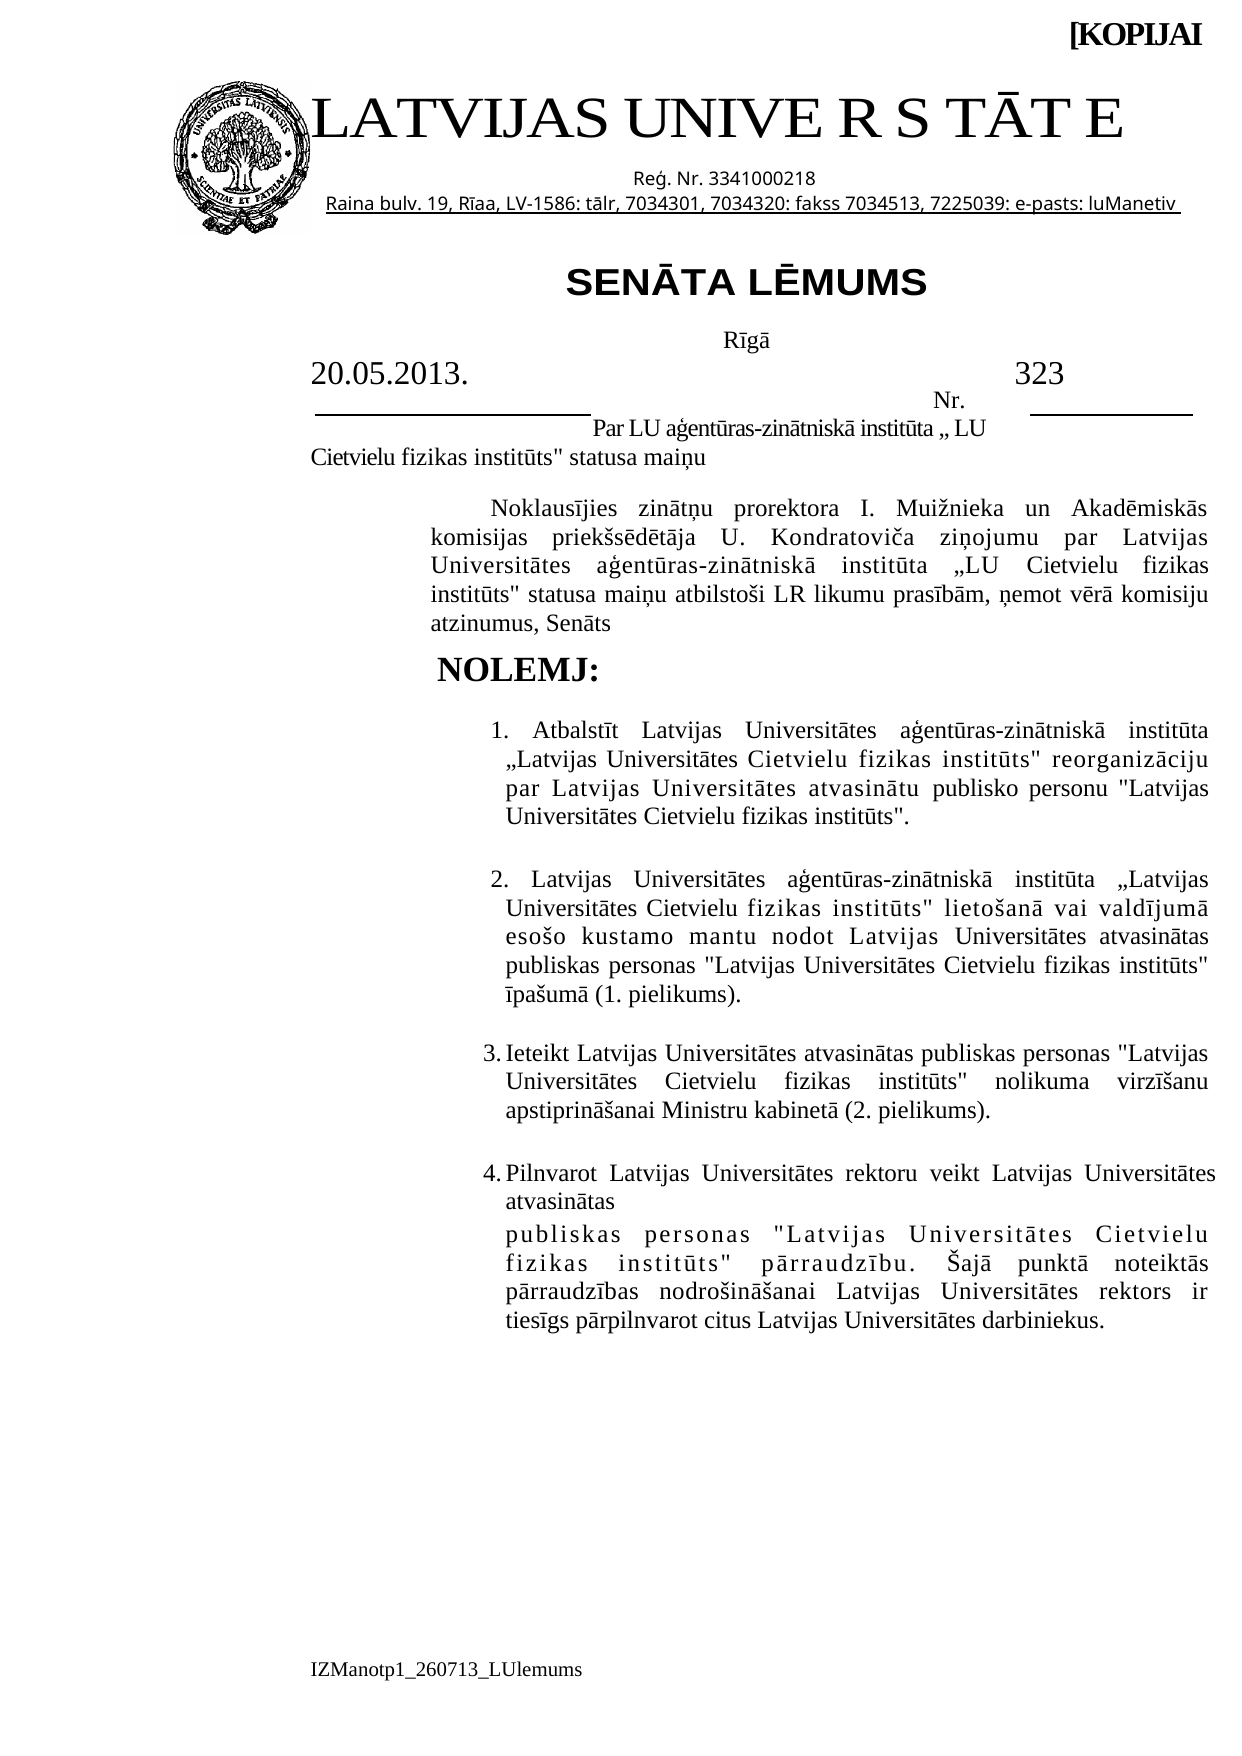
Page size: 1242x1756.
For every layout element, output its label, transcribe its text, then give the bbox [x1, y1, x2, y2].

text LATVIJAS UNIVE R S TĀT E [311, 83, 1217, 150]
text Rīgā [723, 325, 1217, 353]
text 1. Atbalstīt Latvijas Universitātes aģentūras-zinātniskā institūta „Latvijas Universitātes Cietvielu fizikas institūts" reorganizāciju par Latvijas Universitātes atvasinātu publisko personu "Latvijas Universitātes Cietvielu fizikas institūts". [490, 715, 1209, 830]
text Par LU aģentūras-zinātniskā institūta „ LU Cietvielu fizikas institūts" statusa maiņu [310, 413, 1217, 470]
text 2. Latvijas Universitātes aģentūras-zinātniskā institūta „Latvijas Universitātes Cietvielu fizikas institūts" lietošanā vai valdījumā esošo kustamo mantu nodot Latvijas Universitātes atvasinātas publiskas personas "Latvijas Universitātes Cietvielu fizikas institūts" īpašumā (1. pielikums). [490, 864, 1209, 1008]
text Noklausījies zinātņu prorektora I. Muižnieka un Akadēmiskās komisijas priekšsēdētāja U. Kondratoviča ziņojumu par Latvijas Universitātes aģentūras-zinātniskā institūta „LU Cietvielu fizikas institūts" statusa maiņu atbilstoši LR likumu prasībām, ņemot vērā komisiju atzinumus, Senāts [430, 493, 1209, 637]
text Raina bulv. 19, Rīaa, LV-1586: tālr, 7034301, 7034320: fakss 7034513, 7225039: e-pasts: luManetiv [325, 191, 1217, 216]
text Nr. [933, 392, 1217, 413]
text 20.05.2013. 323 [310, 353, 1217, 392]
text SENĀTA LĒMUMS [565, 260, 1217, 303]
picture [173, 81, 311, 235]
list Pilnvarot Latvijas Universitātes rektoru veikt Latvijas Universitātes atvasinātas [483, 1158, 1217, 1215]
text NOLEMJ: [310, 648, 1209, 689]
text Reģ. Nr. 3341000218 [633, 165, 1217, 191]
text [KOPIJAI [310, 14, 1205, 53]
list Ieteikt Latvijas Universitātes atvasinātas publiskas personas "Latvijas Universitātes Cietvielu fizikas institūts" nolikuma virzīšanu apstiprināšanai Ministru kabinetā (2. pielikums). [483, 1038, 1209, 1124]
text publiskas personas "Latvijas Universitātes Cietvielu fizikas institūts" pārraudzību. Šajā punktā noteiktās pārraudzības nodrošināšanai Latvijas Universitātes rektors ir tiesīgs pārpilnvarot citus Latvijas Universitātes darbiniekus. [505, 1219, 1209, 1334]
